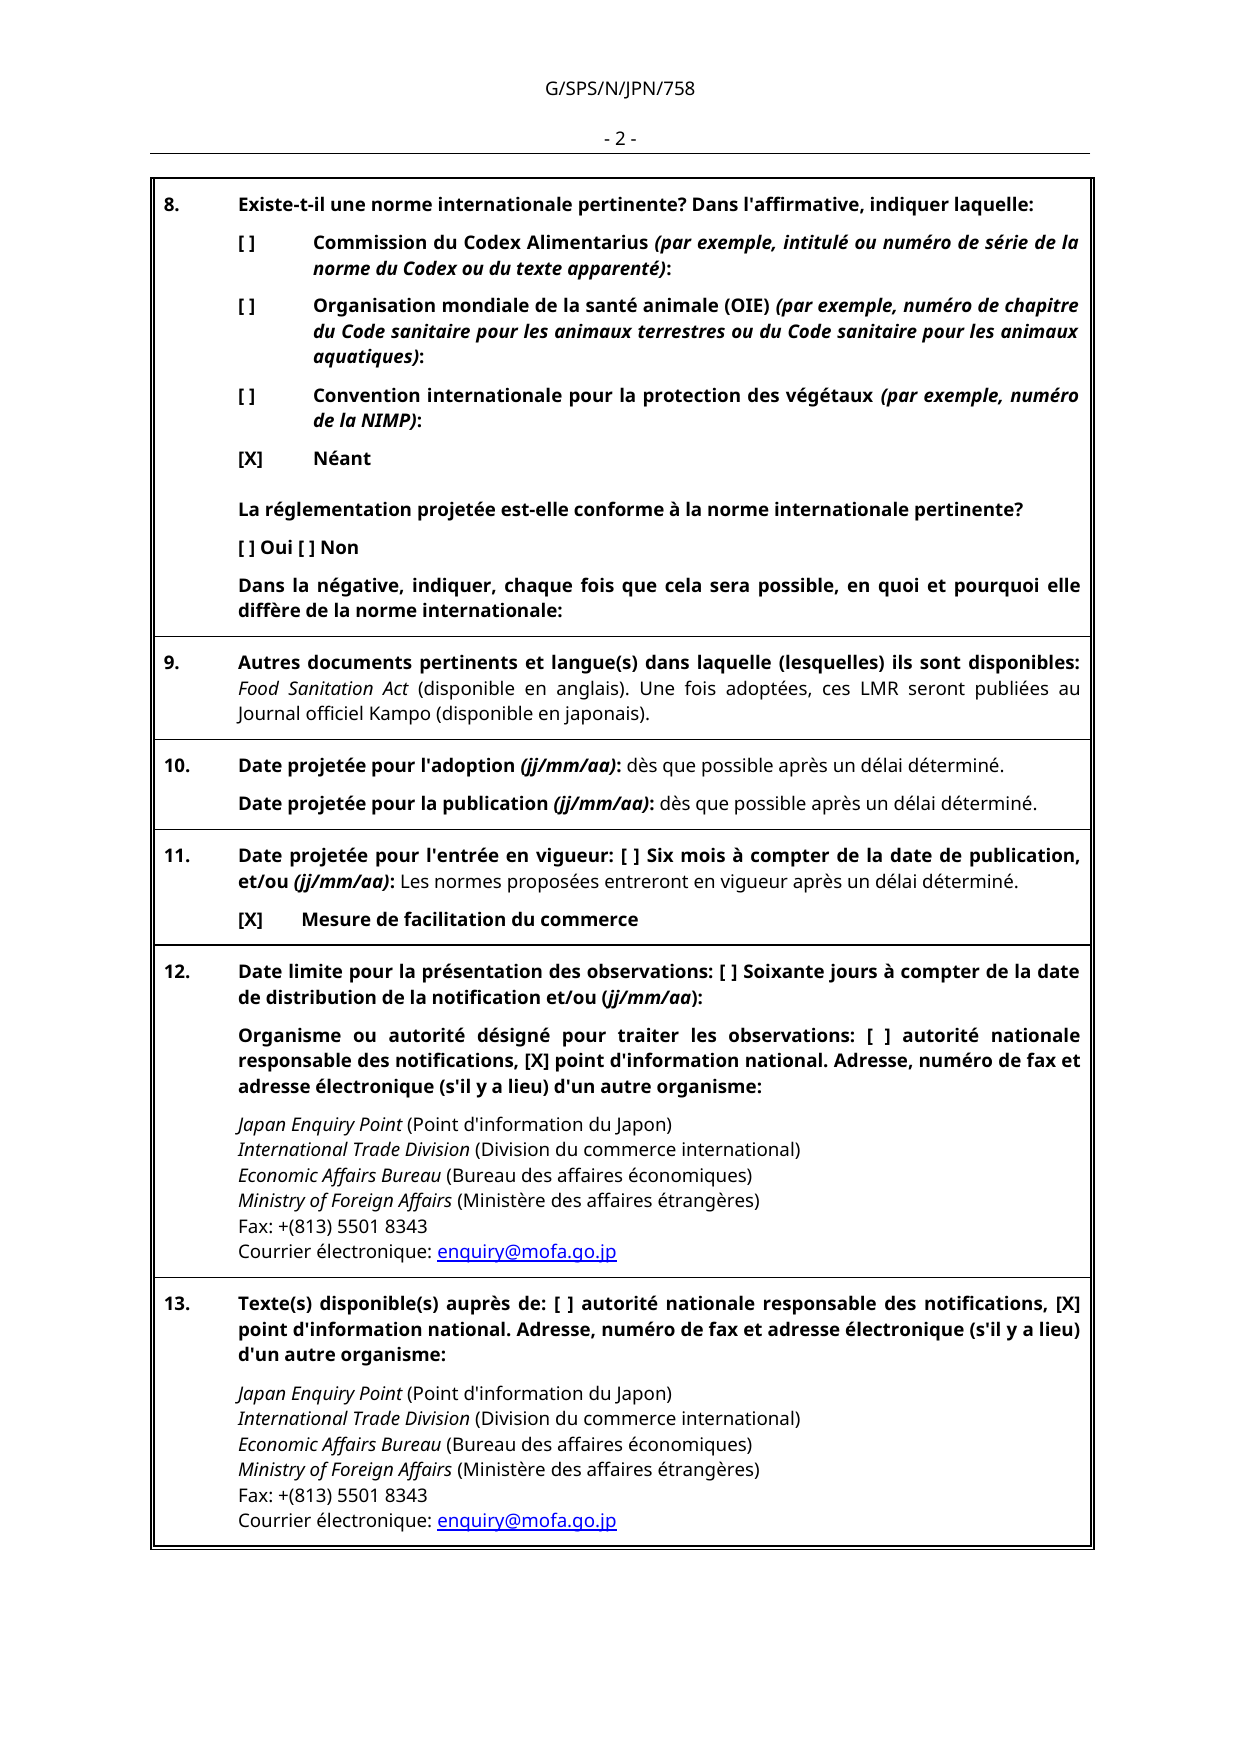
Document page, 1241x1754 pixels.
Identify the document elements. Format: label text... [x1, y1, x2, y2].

table_cell 10. [155, 740, 227, 829]
table_cell Existe-t-il une norme internationale pertinente? Dans l'affirmative, indiquer laquelle: [ ] Commission du Codex Alimentarius (par exemple, intitulé ou numéro de série de la norme du Codex ou du texte apparenté): [ ] Organisation mondiale de la santé animale (OIE) (par exemple, numéro de chapitre du Code sanitaire pour les animaux terrestres ou du Code sanitaire pour les animaux aquatiques): [ ] Convention internationale pour la protection des végétaux (par exemple, numéro de la NIMP): [X] Néant La réglementation projetée est-elle conforme à la norme internationale pertinente? [ ] Oui [ ] Non Dans la négative, indiquer, chaque fois que cela sera possible, en quoi et pourquoi elle diffère de la norme internationale: [227, 179, 1090, 636]
table_cell 8. [155, 179, 227, 636]
table_cell Date projetée pour l'entrée en vigueur: [ ] Six mois à compter de la date de publication, et/ou (jj/mm/aa): Les normes proposées entreront en vigueur après un délai déterminé. [X] Mesure de facilitation du commerce [227, 830, 1090, 944]
table_cell 9. [155, 637, 227, 739]
table_cell Autres documents pertinents et langue(s) dans laquelle (lesquelles) ils sont disponibles: Food Sanitation Act (disponible en anglais). Une fois adoptées, ces LMR seront publiées au Journal officiel Kampo (disponible en japonais). [227, 637, 1090, 739]
table_cell 13. [155, 1278, 227, 1545]
table_cell Date projetée pour l'adoption (jj/mm/aa): dès que possible après un délai déterminé. Date projetée pour la publication (jj/mm/aa): dès que possible après un délai déterminé. [227, 740, 1090, 829]
table_cell Texte(s) disponible(s) auprès de: [ ] autorité nationale responsable des notifications, [X] point d'information national. Adresse, numéro de fax et adresse électronique (s'il y a lieu) d'un autre organisme: Japan Enquiry Point (Point d'information du Japon) International Trade Division (Division du commerce international) Economic Affairs Bureau (Bureau des affaires économiques) Ministry of Foreign Affairs (Ministère des affaires étrangères) Fax: +(813) 5501 8343 Courrier électronique: enquiry@mofa.go.jp [227, 1278, 1090, 1545]
table_cell 11. [155, 830, 227, 944]
table_cell 12. [155, 946, 227, 1277]
table_cell Date limite pour la présentation des observations: [ ] Soixante jours à compter de la date de distribution de la notification et/ou (jj/mm/aa): Organisme ou autorité désigné pour traiter les observations: [ ] autorité nationale responsable des notifications, [X] point d'information national. Adresse, numéro de fax et adresse électronique (s'il y a lieu) d'un autre organisme: Japan Enquiry Point (Point d'information du Japon) International Trade Division (Division du commerce international) Economic Affairs Bureau (Bureau des affaires économiques) Ministry of Foreign Affairs (Ministère des affaires étrangères) Fax: +(813) 5501 8343 Courrier électronique: enquiry@mofa.go.jp [227, 946, 1090, 1277]
